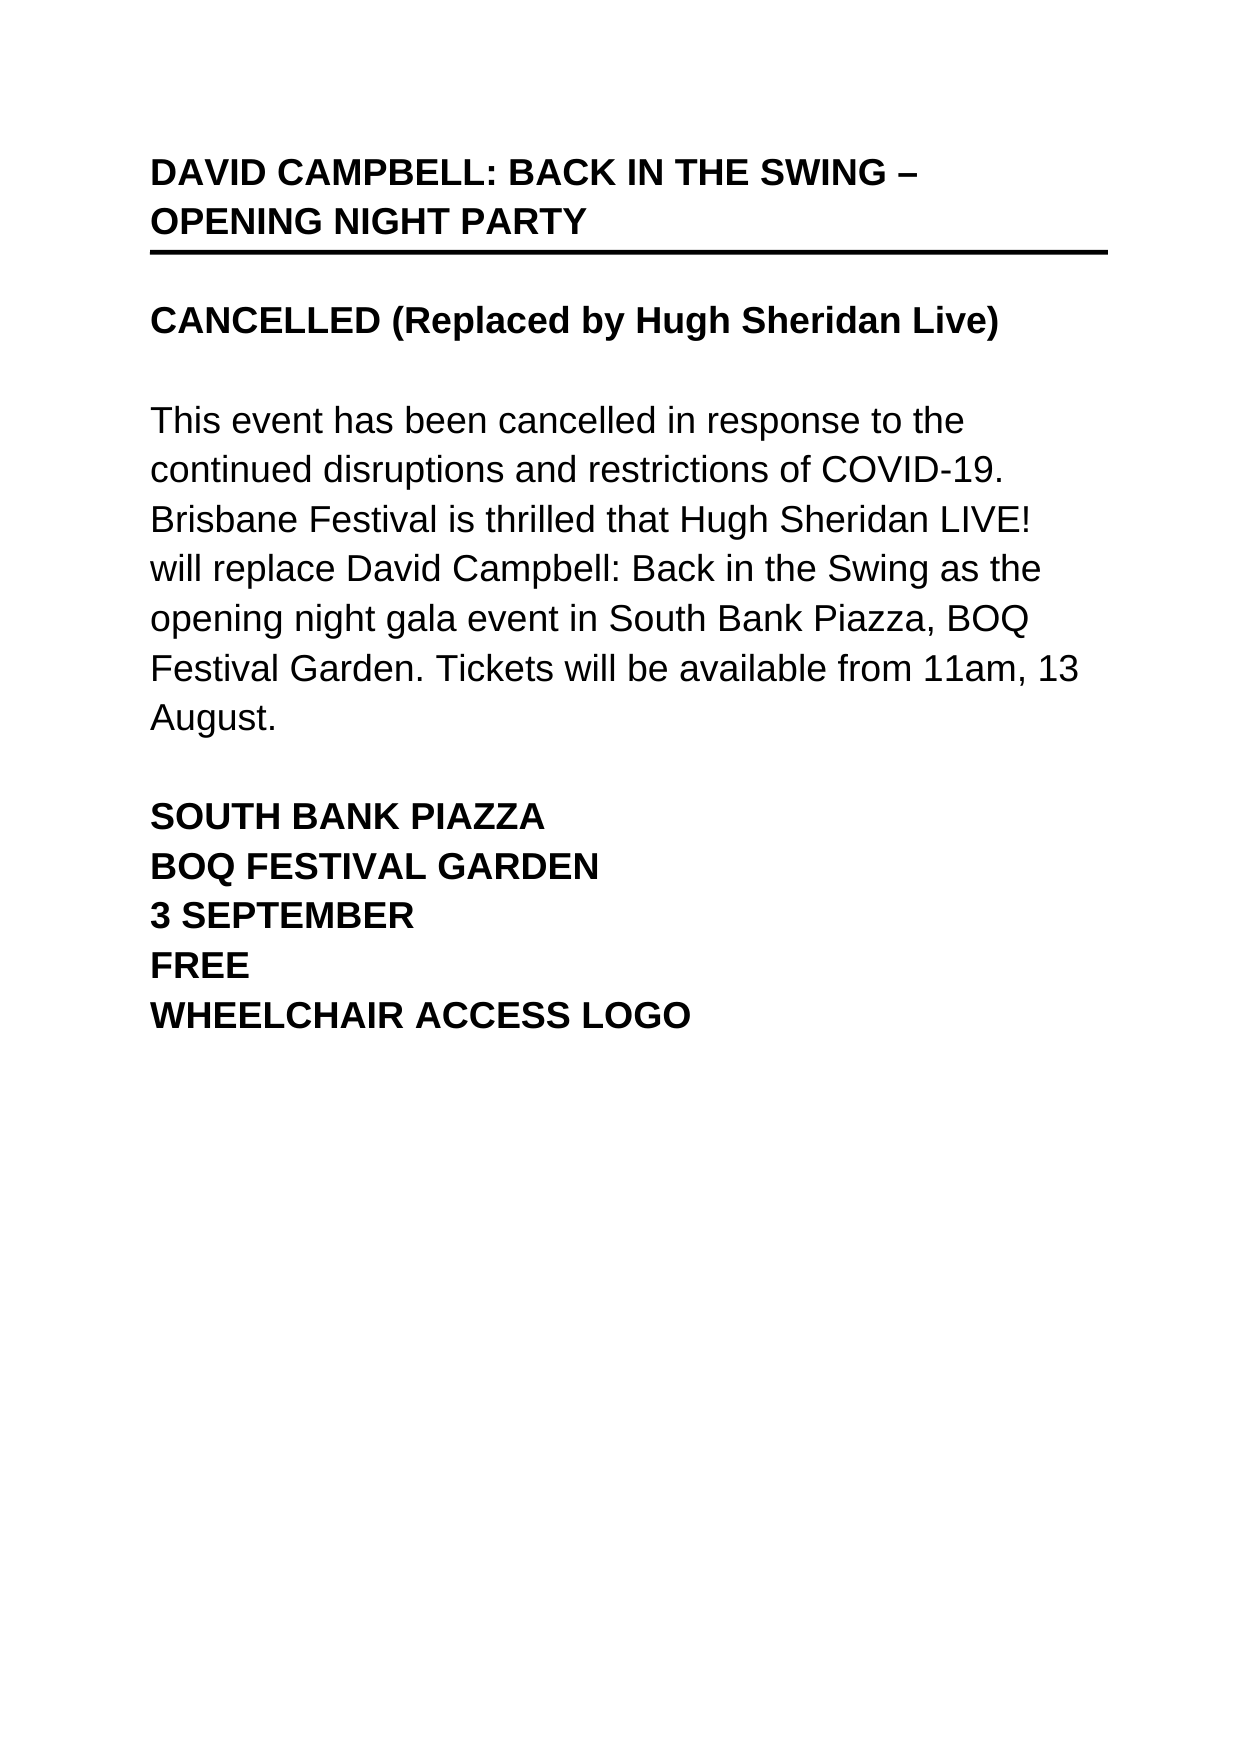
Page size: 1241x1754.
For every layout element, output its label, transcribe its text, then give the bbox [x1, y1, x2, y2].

text DAVID CAMPBELL: BACK IN THE SWING – OPENING NIGHT PARTY [150, 150, 1090, 243]
text WHEELCHAIR ACCESS LOGO [150, 993, 1090, 1036]
text 3 SEPTEMBER [150, 894, 1090, 937]
text BOQ FESTIVAL GARDEN [150, 844, 1090, 887]
text SOUTH BANK PIAZZA [150, 794, 1090, 838]
text FREE [150, 943, 1090, 986]
text CANCELLED (Replaced by Hugh Sheridan Live) [150, 299, 1090, 342]
text This event has been cancelled in response to the continued disruptions and restrictions of COVID-19. Brisbane Festival is thrilled that Hugh Sheridan LIVE! will replace David Campbell: Back in the Swing as the opening night gala event in South Bank Piazza, BOQ Festival Garden. Tickets will be available from 11am, 13 August. [150, 398, 1090, 738]
